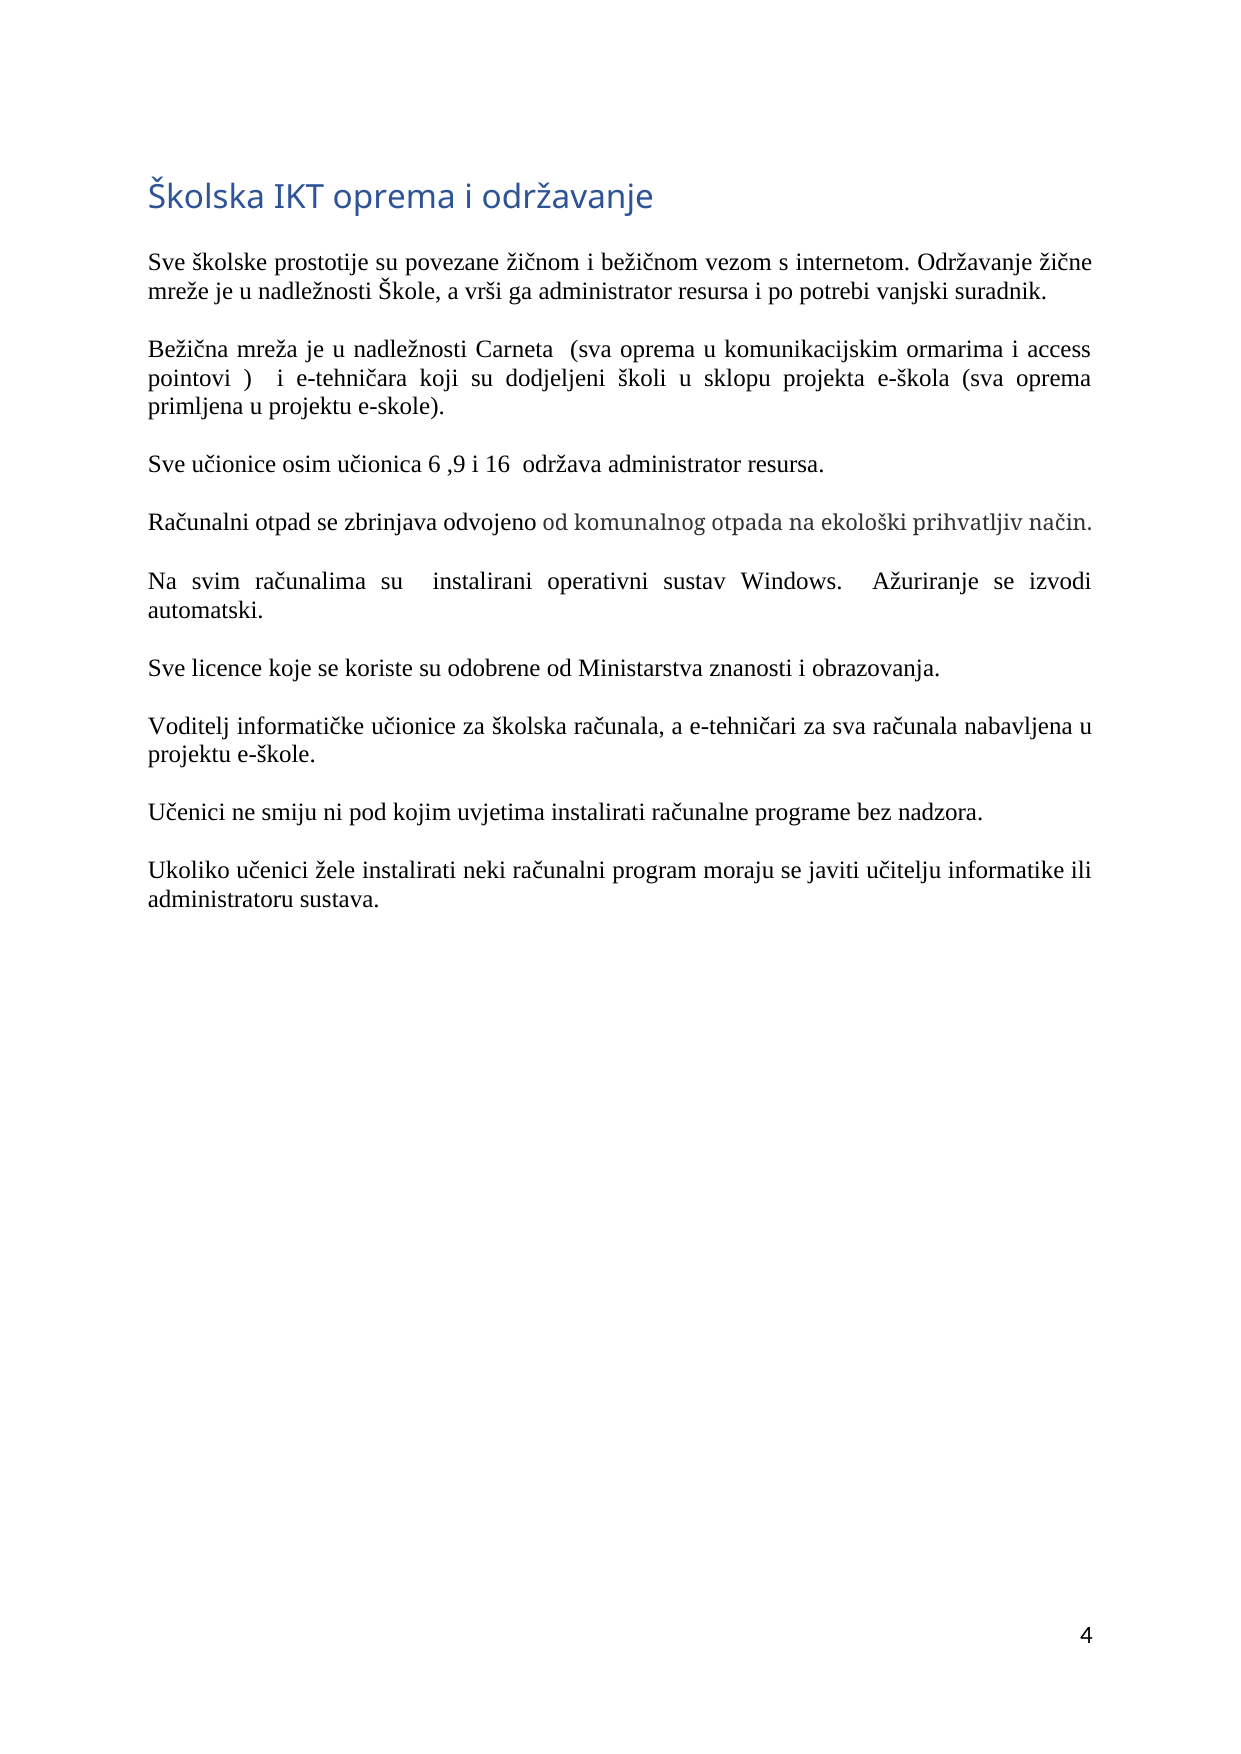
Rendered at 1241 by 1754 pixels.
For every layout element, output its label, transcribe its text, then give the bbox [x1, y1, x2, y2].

text Sve licence koje se koriste su odobrene od Ministarstva znanosti i obrazovanja. [148, 653, 1093, 682]
text Bežična mreža je u nadležnosti Carneta (sva oprema u komunikacijskim ormarima i access pointovi ) i e-tehničara koji su dodjeljeni školi u sklopu projekta e-škola (sva oprema primljena u projektu e-skole). [148, 334, 1093, 420]
text Ukoliko učenici žele instalirati neki računalni program moraju se javiti učitelju informatike ili administratoru sustava. [148, 855, 1093, 913]
text Sve učionice osim učionica 6 ,9 i 16 održava administrator resursa. [148, 449, 1093, 478]
text Sve školske prostotije su povezane žičnom i bežičnom vezom s internetom. Održavanje žične mreže je u nadležnosti Škole, a vrši ga administrator resursa i po potrebi vanjski suradnik. [148, 247, 1093, 305]
text Na svim računalima su instalirani operativni sustav Windows. Ažuriranje se izvodi automatski. [148, 566, 1093, 624]
text Učenici ne smiju ni pod kojim uvjetima instalirati računalne programe bez nadzora. [148, 797, 1093, 826]
text Voditelj informatičke učionice za školska računala, a e-tehničari za sva računala nabavljena u projektu e-škole. [148, 711, 1093, 768]
text Računalni otpad se zbrinjava odvojeno od komunalnog otpada na ekološki prihvatljiv način. [148, 507, 536, 537]
subtitle Školska IKT oprema i održavanje [148, 173, 1093, 218]
